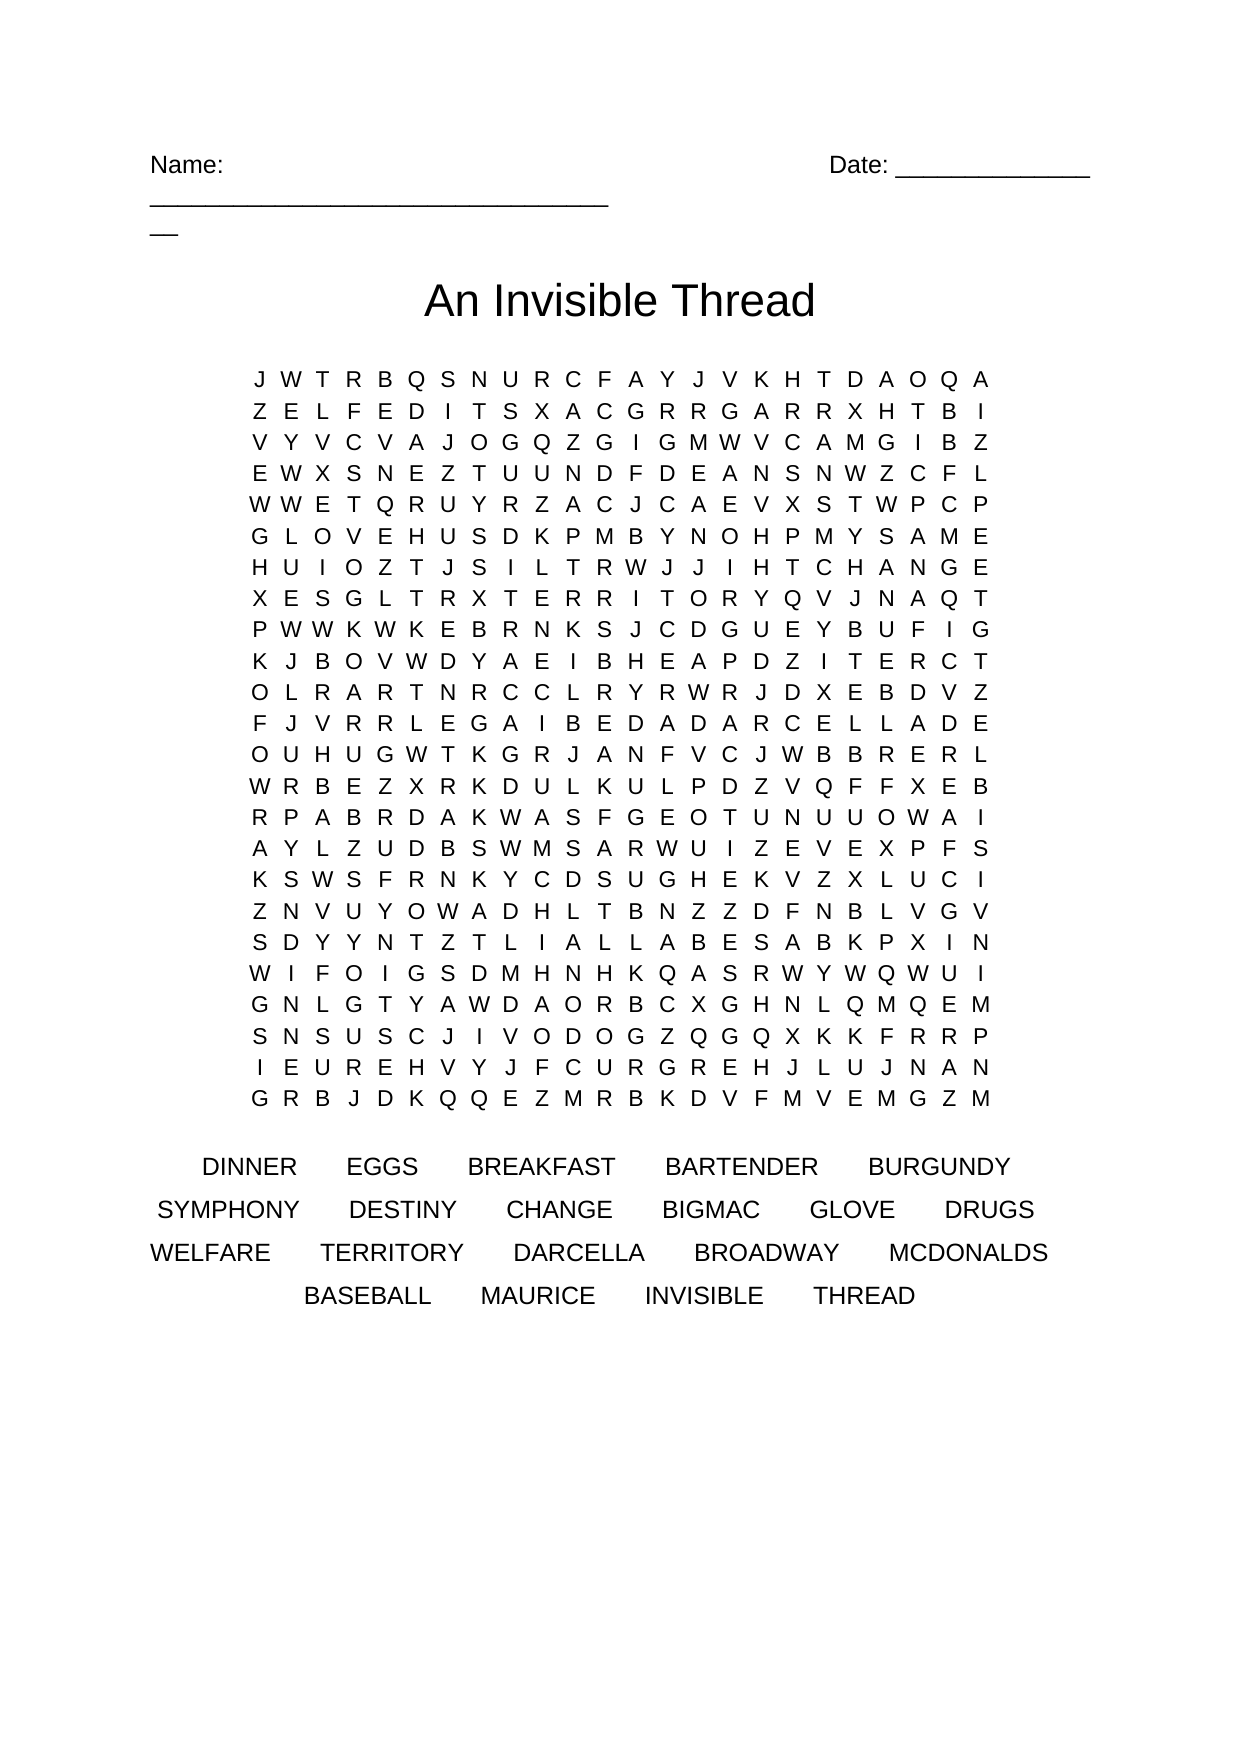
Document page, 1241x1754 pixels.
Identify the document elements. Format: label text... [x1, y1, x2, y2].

table_cell J [275, 645, 307, 676]
table_cell E [495, 1083, 526, 1114]
table_cell M [934, 520, 965, 551]
table_cell D [275, 926, 307, 958]
table_cell E [714, 864, 745, 895]
table_cell B [307, 770, 338, 801]
table_cell T [495, 583, 526, 614]
table_cell G [495, 739, 526, 770]
table_cell Q [840, 989, 871, 1020]
table_cell D [651, 458, 683, 489]
table_cell F [840, 770, 871, 801]
table_cell J [620, 614, 651, 645]
table_cell W [464, 989, 495, 1020]
table_cell L [871, 864, 902, 895]
table_cell W [495, 833, 526, 864]
table_cell E [965, 520, 996, 551]
table_cell P [871, 926, 902, 958]
table_cell Q [808, 770, 839, 801]
table_cell R [745, 958, 777, 989]
table_cell A [871, 551, 902, 583]
table_cell C [651, 489, 683, 520]
table_cell J [338, 1083, 369, 1114]
table_cell D [401, 801, 432, 833]
table_cell L [808, 1051, 839, 1083]
table_cell D [777, 676, 808, 708]
table_cell U [432, 520, 463, 551]
table_header R [526, 364, 557, 395]
table_cell B [840, 614, 871, 645]
table_cell A [244, 833, 275, 864]
table_cell K [840, 1020, 871, 1051]
table_cell A [589, 833, 620, 864]
table_cell N [808, 895, 839, 926]
table_header H [777, 364, 808, 395]
table_cell P [683, 770, 714, 801]
table_cell O [338, 551, 369, 583]
table_cell T [464, 458, 495, 489]
table_cell P [777, 520, 808, 551]
table_cell E [934, 989, 965, 1020]
table_cell H [244, 551, 275, 583]
table_cell W [840, 958, 871, 989]
table_cell K [589, 770, 620, 801]
table_cell N [275, 895, 307, 926]
table_cell A [432, 989, 463, 1020]
table_cell R [808, 395, 839, 426]
table_cell J [432, 551, 463, 583]
table_cell S [558, 801, 589, 833]
table_cell R [369, 676, 401, 708]
table_cell P [902, 489, 933, 520]
table_cell V [307, 708, 338, 739]
table_cell O [526, 1020, 557, 1051]
table_cell Z [745, 833, 777, 864]
table_cell D [558, 1020, 589, 1051]
table_cell T [777, 551, 808, 583]
table_cell X [307, 458, 338, 489]
table_cell O [244, 676, 275, 708]
table_cell I [307, 551, 338, 583]
table_cell T [902, 395, 933, 426]
table_cell A [651, 926, 683, 958]
table_cell O [871, 801, 902, 833]
table_cell Z [965, 676, 996, 708]
table_cell J [558, 739, 589, 770]
table_cell V [808, 1083, 839, 1114]
table_cell S [589, 614, 620, 645]
table_cell H [589, 958, 620, 989]
table_cell Y [808, 958, 839, 989]
table_cell L [526, 551, 557, 583]
table_header B [369, 364, 401, 395]
table_cell L [871, 708, 902, 739]
table_cell K [464, 770, 495, 801]
table_cell B [307, 1083, 338, 1114]
table_cell S [777, 458, 808, 489]
table_cell X [683, 989, 714, 1020]
table_cell D [464, 958, 495, 989]
table_cell R [432, 583, 463, 614]
table_cell K [808, 1020, 839, 1051]
table_cell B [589, 645, 620, 676]
table_cell E [840, 1083, 871, 1114]
table_cell L [558, 770, 589, 801]
table_cell I [620, 583, 651, 614]
table_cell B [840, 895, 871, 926]
text DINNER EGGS BREAKFAST BARTENDER BURGUNDY SYMPHONY DESTINY CHANGE BIGMAC GLOVE DRUGS WELFARE TERRITORY DARCELLA BROADWAY MCDONALDS BASEBALL MAURICE INVISIBLE THREAD [150, 1151, 1090, 1309]
table_cell D [902, 676, 933, 708]
table_cell W [432, 895, 463, 926]
table_cell Z [432, 926, 463, 958]
table_cell I [526, 708, 557, 739]
table_cell L [558, 895, 589, 926]
table_cell B [934, 426, 965, 458]
table_cell W [620, 551, 651, 583]
table_cell B [934, 395, 965, 426]
table_cell S [965, 833, 996, 864]
table_cell N [777, 801, 808, 833]
table_cell S [275, 864, 307, 895]
table_cell Y [275, 833, 307, 864]
table_cell O [338, 645, 369, 676]
table_cell Z [808, 864, 839, 895]
table_cell A [495, 645, 526, 676]
table_cell Q [683, 1020, 714, 1051]
table_cell C [902, 458, 933, 489]
table_cell V [369, 426, 401, 458]
table_cell G [338, 583, 369, 614]
table_cell H [401, 520, 432, 551]
table_cell A [683, 958, 714, 989]
table_cell Z [714, 895, 745, 926]
table_cell I [965, 958, 996, 989]
table_cell R [651, 395, 683, 426]
table_cell Y [401, 989, 432, 1020]
table_cell A [934, 801, 965, 833]
table_cell E [777, 614, 808, 645]
table_cell U [275, 551, 307, 583]
table_cell J [745, 739, 777, 770]
table_cell M [965, 1083, 996, 1114]
title An Invisible Thread [150, 274, 1090, 326]
table_cell N [275, 989, 307, 1020]
table_cell I [934, 926, 965, 958]
table_cell X [808, 676, 839, 708]
table_cell D [683, 1083, 714, 1114]
table_cell M [589, 520, 620, 551]
table_cell J [745, 676, 777, 708]
table_cell R [369, 801, 401, 833]
table_cell Q [777, 583, 808, 614]
table_cell G [934, 551, 965, 583]
table_cell R [683, 395, 714, 426]
table_cell R [338, 1051, 369, 1083]
table_cell K [401, 614, 432, 645]
table_cell V [777, 770, 808, 801]
table_cell D [495, 520, 526, 551]
table_cell C [401, 1020, 432, 1051]
table_cell N [965, 926, 996, 958]
table_cell B [307, 645, 338, 676]
table_cell E [244, 458, 275, 489]
table_cell L [307, 395, 338, 426]
table_cell W [244, 958, 275, 989]
table_cell D [620, 708, 651, 739]
table_cell Y [275, 426, 307, 458]
table_cell Z [777, 645, 808, 676]
table_cell C [651, 989, 683, 1020]
table_cell V [777, 864, 808, 895]
table_cell U [840, 801, 871, 833]
table_cell E [871, 645, 902, 676]
table_cell R [589, 583, 620, 614]
table_cell N [369, 458, 401, 489]
table_cell W [307, 864, 338, 895]
table_cell T [714, 801, 745, 833]
table_cell Y [464, 645, 495, 676]
table_cell P [558, 520, 589, 551]
table_header Q [401, 364, 432, 395]
table_cell A [558, 395, 589, 426]
table_cell Z [338, 833, 369, 864]
table_header O [902, 364, 933, 395]
table_cell Z [745, 770, 777, 801]
table_cell T [401, 583, 432, 614]
table_cell G [244, 989, 275, 1020]
table_cell G [620, 395, 651, 426]
table_cell D [589, 458, 620, 489]
table_cell K [840, 926, 871, 958]
table_cell S [464, 520, 495, 551]
table_cell S [307, 583, 338, 614]
table_cell X [777, 489, 808, 520]
table_cell E [526, 583, 557, 614]
table_cell G [244, 520, 275, 551]
table_cell Z [558, 426, 589, 458]
table_cell F [934, 458, 965, 489]
table_cell U [307, 1051, 338, 1083]
table_cell Z [432, 458, 463, 489]
table_cell Z [965, 426, 996, 458]
table_cell Y [620, 676, 651, 708]
table_cell E [651, 645, 683, 676]
table_cell O [589, 1020, 620, 1051]
table_cell M [683, 426, 714, 458]
table_cell T [464, 395, 495, 426]
table_cell A [683, 489, 714, 520]
table_cell Y [307, 926, 338, 958]
table_cell R [401, 864, 432, 895]
table_cell A [558, 926, 589, 958]
table_header U [495, 364, 526, 395]
table_cell V [745, 489, 777, 520]
table_cell Z [683, 895, 714, 926]
table_cell I [965, 801, 996, 833]
table_cell R [620, 1051, 651, 1083]
table_cell S [244, 1020, 275, 1051]
table_cell T [432, 739, 463, 770]
table_cell Q [432, 1083, 463, 1114]
table_cell N [902, 1051, 933, 1083]
table_cell V [808, 833, 839, 864]
table_cell H [840, 551, 871, 583]
table_cell D [714, 770, 745, 801]
table_cell H [745, 1051, 777, 1083]
table_cell U [338, 1020, 369, 1051]
table_cell A [338, 676, 369, 708]
table_cell B [620, 989, 651, 1020]
table_header Q [934, 364, 965, 395]
table_cell R [369, 708, 401, 739]
table_cell Y [495, 864, 526, 895]
table_cell X [464, 583, 495, 614]
table_cell S [558, 833, 589, 864]
table_cell I [244, 1051, 275, 1083]
table_cell R [589, 1083, 620, 1114]
table_cell J [651, 551, 683, 583]
table_cell F [871, 1020, 902, 1051]
table_cell D [745, 645, 777, 676]
table_header V [714, 364, 745, 395]
table_cell W [651, 833, 683, 864]
table_cell F [777, 895, 808, 926]
table_cell C [934, 864, 965, 895]
table_cell K [464, 801, 495, 833]
table_cell F [871, 770, 902, 801]
table_cell H [526, 958, 557, 989]
table_cell B [620, 1083, 651, 1114]
table_cell E [275, 583, 307, 614]
table_cell P [902, 833, 933, 864]
table_cell I [369, 958, 401, 989]
table_cell A [651, 708, 683, 739]
table_cell B [965, 770, 996, 801]
table_cell R [902, 645, 933, 676]
table_cell K [244, 645, 275, 676]
table_cell P [244, 614, 275, 645]
table_cell L [558, 676, 589, 708]
table_cell Y [369, 895, 401, 926]
table_cell E [589, 708, 620, 739]
table_cell F [338, 395, 369, 426]
table_cell W [307, 614, 338, 645]
table_cell C [589, 489, 620, 520]
table_header A [620, 364, 651, 395]
table_cell E [840, 833, 871, 864]
table_header R [338, 364, 369, 395]
table_cell O [338, 958, 369, 989]
table_cell H [683, 864, 714, 895]
table_cell G [934, 895, 965, 926]
table_cell E [526, 645, 557, 676]
table_cell A [307, 801, 338, 833]
table_cell I [808, 645, 839, 676]
table_header T [307, 364, 338, 395]
table_cell K [558, 614, 589, 645]
table_cell N [558, 458, 589, 489]
table_cell V [745, 426, 777, 458]
table_cell Z [526, 489, 557, 520]
table_cell R [495, 614, 526, 645]
table_cell K [338, 614, 369, 645]
table_cell F [934, 833, 965, 864]
table_cell V [965, 895, 996, 926]
table_cell M [871, 1083, 902, 1114]
table_cell Z [871, 458, 902, 489]
table_cell N [620, 739, 651, 770]
table_cell W [495, 801, 526, 833]
table_cell O [683, 801, 714, 833]
table_cell V [432, 1051, 463, 1083]
table_cell T [965, 645, 996, 676]
table_cell R [495, 489, 526, 520]
table_cell E [651, 801, 683, 833]
table_cell F [526, 1051, 557, 1083]
table_cell U [902, 864, 933, 895]
table_cell R [275, 770, 307, 801]
table_cell S [714, 958, 745, 989]
table_cell R [683, 1051, 714, 1083]
table_cell L [620, 926, 651, 958]
table_cell E [808, 708, 839, 739]
table_cell Q [745, 1020, 777, 1051]
table_cell T [338, 489, 369, 520]
table_cell M [965, 989, 996, 1020]
table_cell N [808, 458, 839, 489]
table_header J [683, 364, 714, 395]
table_cell N [558, 958, 589, 989]
table_cell F [745, 1083, 777, 1114]
table_cell E [714, 926, 745, 958]
table_cell V [495, 1020, 526, 1051]
table_cell T [401, 551, 432, 583]
table_cell D [401, 833, 432, 864]
table_cell X [401, 770, 432, 801]
table_cell D [934, 708, 965, 739]
table_cell I [495, 551, 526, 583]
table_cell E [934, 770, 965, 801]
table_cell L [965, 739, 996, 770]
table_cell C [934, 645, 965, 676]
table_cell Q [871, 958, 902, 989]
table_cell C [777, 708, 808, 739]
table_header F [589, 364, 620, 395]
table_cell A [777, 926, 808, 958]
table_cell P [275, 801, 307, 833]
table_cell W [871, 489, 902, 520]
table_cell V [307, 895, 338, 926]
table_header Y [651, 364, 683, 395]
table_cell M [777, 1083, 808, 1114]
table_cell Z [369, 551, 401, 583]
table_cell Q [934, 583, 965, 614]
table_cell G [714, 395, 745, 426]
table_cell Z [244, 395, 275, 426]
table_cell Q [369, 489, 401, 520]
table_cell L [275, 520, 307, 551]
table_cell Z [244, 895, 275, 926]
table_cell B [808, 739, 839, 770]
table_cell H [745, 520, 777, 551]
table_cell N [275, 1020, 307, 1051]
table_cell S [338, 864, 369, 895]
table_cell G [714, 614, 745, 645]
table_cell U [808, 801, 839, 833]
table_cell X [526, 395, 557, 426]
table_cell J [683, 551, 714, 583]
table_cell L [369, 583, 401, 614]
table_cell M [808, 520, 839, 551]
table_cell F [369, 864, 401, 895]
table_cell C [651, 614, 683, 645]
table_header A [965, 364, 996, 395]
table_cell R [307, 676, 338, 708]
table_cell E [307, 489, 338, 520]
table_cell C [526, 864, 557, 895]
table_cell S [369, 1020, 401, 1051]
table_cell T [840, 489, 871, 520]
table_cell C [777, 426, 808, 458]
table_cell X [244, 583, 275, 614]
table_cell H [307, 739, 338, 770]
table_cell E [965, 708, 996, 739]
table_header N [464, 364, 495, 395]
table_cell Y [464, 1051, 495, 1083]
table_cell I [934, 614, 965, 645]
table_cell K [651, 1083, 683, 1114]
table_cell B [840, 739, 871, 770]
table_cell L [495, 926, 526, 958]
table_cell O [401, 895, 432, 926]
table_cell Y [745, 583, 777, 614]
table_cell A [526, 989, 557, 1020]
table_cell U [745, 801, 777, 833]
table_cell R [401, 489, 432, 520]
table_cell E [275, 1051, 307, 1083]
table_cell Z [369, 770, 401, 801]
table_cell B [338, 801, 369, 833]
table_cell S [338, 458, 369, 489]
table_cell R [714, 676, 745, 708]
table_cell T [401, 676, 432, 708]
table_cell I [965, 395, 996, 426]
table_cell U [840, 1051, 871, 1083]
table_cell L [307, 833, 338, 864]
table_cell W [401, 739, 432, 770]
table_cell L [808, 989, 839, 1020]
table_cell A [902, 708, 933, 739]
table_cell V [307, 426, 338, 458]
table_cell B [432, 833, 463, 864]
table_cell I [714, 551, 745, 583]
table_cell W [777, 958, 808, 989]
table_cell M [840, 426, 871, 458]
table_cell O [714, 520, 745, 551]
table_cell G [902, 1083, 933, 1114]
table_cell G [871, 426, 902, 458]
table_header J [244, 364, 275, 395]
table_cell O [307, 520, 338, 551]
table_cell N [965, 1051, 996, 1083]
table_cell B [558, 708, 589, 739]
table_cell K [620, 958, 651, 989]
table_cell I [432, 395, 463, 426]
table_cell D [495, 895, 526, 926]
table_cell S [244, 926, 275, 958]
table_cell S [589, 864, 620, 895]
table_header W [275, 364, 307, 395]
table_cell L [840, 708, 871, 739]
table_cell J [777, 1051, 808, 1083]
table_cell A [401, 426, 432, 458]
table_cell J [495, 1051, 526, 1083]
table_cell B [620, 520, 651, 551]
table_cell T [965, 583, 996, 614]
table_cell N [871, 583, 902, 614]
table_cell E [432, 614, 463, 645]
table_cell E [902, 739, 933, 770]
table_cell N [902, 551, 933, 583]
table_cell U [275, 739, 307, 770]
table_cell K [464, 864, 495, 895]
table_cell D [745, 895, 777, 926]
table_cell C [714, 739, 745, 770]
table_cell J [432, 1020, 463, 1051]
table_cell C [558, 1051, 589, 1083]
table_cell E [369, 520, 401, 551]
table_cell V [338, 520, 369, 551]
table_cell F [244, 708, 275, 739]
table_cell R [871, 739, 902, 770]
table_cell K [244, 864, 275, 895]
table_cell U [934, 958, 965, 989]
table_cell Q [464, 1083, 495, 1114]
table_cell Y [651, 520, 683, 551]
table_cell X [871, 833, 902, 864]
table_cell U [745, 614, 777, 645]
table_cell C [934, 489, 965, 520]
table_cell R [526, 739, 557, 770]
table_cell S [495, 395, 526, 426]
table_header A [871, 364, 902, 395]
table_cell A [558, 489, 589, 520]
table_cell A [432, 801, 463, 833]
table_cell V [808, 583, 839, 614]
table_cell O [464, 426, 495, 458]
table_cell T [589, 895, 620, 926]
table_cell Y [338, 926, 369, 958]
table_cell D [432, 645, 463, 676]
table_cell F [589, 801, 620, 833]
table_cell I [275, 958, 307, 989]
table_cell G [651, 426, 683, 458]
table_cell V [934, 676, 965, 708]
table_cell C [808, 551, 839, 583]
table_cell A [464, 895, 495, 926]
table_cell J [432, 426, 463, 458]
table_cell X [777, 1020, 808, 1051]
table_cell W [840, 458, 871, 489]
table_cell R [558, 583, 589, 614]
table_cell R [745, 708, 777, 739]
table_cell D [683, 614, 714, 645]
table_cell B [808, 926, 839, 958]
table_cell E [432, 708, 463, 739]
table_cell D [683, 708, 714, 739]
table_cell G [338, 989, 369, 1020]
table_cell A [589, 739, 620, 770]
table_cell S [808, 489, 839, 520]
table_cell E [369, 1051, 401, 1083]
table_cell G [651, 1051, 683, 1083]
table_cell D [401, 395, 432, 426]
table_cell B [464, 614, 495, 645]
table_cell M [495, 958, 526, 989]
table_header D [840, 364, 871, 395]
table_cell U [369, 833, 401, 864]
table_cell E [714, 489, 745, 520]
table_cell X [902, 926, 933, 958]
table_cell F [307, 958, 338, 989]
table_cell H [620, 645, 651, 676]
table_cell E [965, 551, 996, 583]
table_cell I [714, 833, 745, 864]
table_cell G [401, 958, 432, 989]
table_cell W [244, 770, 275, 801]
table_cell R [338, 708, 369, 739]
table_cell R [777, 395, 808, 426]
table_cell R [651, 676, 683, 708]
table_cell T [558, 551, 589, 583]
table_cell Q [651, 958, 683, 989]
table_cell U [871, 614, 902, 645]
table_cell A [902, 520, 933, 551]
table_cell D [495, 770, 526, 801]
table_cell S [871, 520, 902, 551]
table_cell D [369, 1083, 401, 1114]
table_cell W [714, 426, 745, 458]
table_cell G [589, 426, 620, 458]
table_cell K [401, 1083, 432, 1114]
table_cell P [965, 489, 996, 520]
table_cell H [526, 895, 557, 926]
table_cell L [307, 989, 338, 1020]
table_cell Y [840, 520, 871, 551]
table_header C [558, 364, 589, 395]
table_cell G [965, 614, 996, 645]
table_cell M [558, 1083, 589, 1114]
table_cell G [464, 708, 495, 739]
table_cell T [369, 989, 401, 1020]
table_cell T [651, 583, 683, 614]
table_cell U [620, 770, 651, 801]
table_cell U [526, 458, 557, 489]
table_cell R [432, 770, 463, 801]
table_cell I [902, 426, 933, 458]
table_cell V [683, 739, 714, 770]
table_cell G [620, 1020, 651, 1051]
table_cell F [902, 614, 933, 645]
table_cell L [401, 708, 432, 739]
table_cell R [589, 551, 620, 583]
table_cell J [840, 583, 871, 614]
table_cell W [275, 489, 307, 520]
table_cell J [620, 489, 651, 520]
table_cell H [745, 989, 777, 1020]
table_cell Q [902, 989, 933, 1020]
table_cell V [714, 1083, 745, 1114]
table_cell R [589, 989, 620, 1020]
table_cell E [683, 458, 714, 489]
table_cell R [589, 676, 620, 708]
table_cell I [965, 864, 996, 895]
table_cell R [275, 1083, 307, 1114]
table_cell W [275, 458, 307, 489]
table_cell W [902, 958, 933, 989]
table_cell N [526, 614, 557, 645]
table_cell N [369, 926, 401, 958]
table_cell S [464, 551, 495, 583]
table_cell R [244, 801, 275, 833]
table_cell Y [808, 614, 839, 645]
table_header Date: ______________ [620, 150, 1090, 274]
table_cell W [683, 676, 714, 708]
table_cell I [558, 645, 589, 676]
table_cell W [902, 801, 933, 833]
table_cell V [902, 895, 933, 926]
table_cell I [620, 426, 651, 458]
table_cell L [965, 458, 996, 489]
table_cell A [934, 1051, 965, 1083]
table_cell W [275, 614, 307, 645]
table_cell L [871, 895, 902, 926]
table_header Name: ___________________________________ [150, 150, 620, 274]
table_cell N [432, 676, 463, 708]
table_cell A [714, 458, 745, 489]
table_cell G [714, 1020, 745, 1051]
table_cell U [495, 458, 526, 489]
table_cell R [902, 1020, 933, 1051]
table_cell N [651, 895, 683, 926]
table_cell A [495, 708, 526, 739]
table_cell X [902, 770, 933, 801]
table_cell U [620, 864, 651, 895]
table_cell J [275, 708, 307, 739]
table_cell X [840, 395, 871, 426]
table_cell C [338, 426, 369, 458]
table_header S [432, 364, 463, 395]
table_cell G [651, 864, 683, 895]
table_cell T [401, 926, 432, 958]
table_cell T [464, 926, 495, 958]
table_cell R [464, 676, 495, 708]
table_cell O [683, 583, 714, 614]
table_cell G [495, 426, 526, 458]
table_cell R [714, 583, 745, 614]
table_cell C [526, 676, 557, 708]
table_cell Q [526, 426, 557, 458]
table_cell W [369, 614, 401, 645]
table_cell G [620, 801, 651, 833]
table_cell D [495, 989, 526, 1020]
table_cell E [714, 1051, 745, 1083]
table_cell Z [526, 1083, 557, 1114]
table_cell A [808, 426, 839, 458]
table_cell U [338, 739, 369, 770]
table_cell T [840, 645, 871, 676]
table_cell F [651, 739, 683, 770]
table_cell B [683, 926, 714, 958]
table_cell C [589, 395, 620, 426]
table_cell U [683, 833, 714, 864]
table_cell C [495, 676, 526, 708]
table_cell E [338, 770, 369, 801]
table_cell A [683, 645, 714, 676]
table_cell N [745, 458, 777, 489]
table_cell K [526, 520, 557, 551]
table_cell R [934, 1020, 965, 1051]
table_cell W [777, 739, 808, 770]
table_cell A [745, 395, 777, 426]
table_cell P [714, 645, 745, 676]
table_header K [745, 364, 777, 395]
table_cell E [401, 458, 432, 489]
table_cell E [777, 833, 808, 864]
table_cell W [244, 489, 275, 520]
table_cell D [558, 864, 589, 895]
table_cell S [307, 1020, 338, 1051]
table_cell O [244, 739, 275, 770]
table_cell U [589, 1051, 620, 1083]
table_cell N [432, 864, 463, 895]
table_cell L [651, 770, 683, 801]
table_cell Z [934, 1083, 965, 1114]
table_cell Y [464, 489, 495, 520]
table_cell A [902, 583, 933, 614]
table_cell S [432, 958, 463, 989]
table_cell A [526, 801, 557, 833]
table_cell J [871, 1051, 902, 1083]
table_cell L [589, 926, 620, 958]
table_cell K [745, 864, 777, 895]
table_cell B [620, 895, 651, 926]
table_cell G [244, 1083, 275, 1114]
table_cell W [401, 645, 432, 676]
table_cell H [871, 395, 902, 426]
table_cell G [714, 989, 745, 1020]
table_cell X [840, 864, 871, 895]
table_cell B [871, 676, 902, 708]
table_cell U [526, 770, 557, 801]
table_cell U [432, 489, 463, 520]
table_cell P [965, 1020, 996, 1051]
table_cell O [558, 989, 589, 1020]
table_cell R [620, 833, 651, 864]
table_cell V [369, 645, 401, 676]
table_cell L [275, 676, 307, 708]
table_cell N [683, 520, 714, 551]
table_cell I [464, 1020, 495, 1051]
table_cell K [464, 739, 495, 770]
table_cell E [369, 395, 401, 426]
table_cell S [745, 926, 777, 958]
table_cell R [934, 739, 965, 770]
table_cell I [526, 926, 557, 958]
table_cell U [338, 895, 369, 926]
table_cell E [275, 395, 307, 426]
table_cell H [745, 551, 777, 583]
table_cell E [840, 676, 871, 708]
table_cell Z [651, 1020, 683, 1051]
table_cell M [526, 833, 557, 864]
table_cell H [401, 1051, 432, 1083]
table_header T [808, 364, 839, 395]
table_cell A [714, 708, 745, 739]
table_cell S [464, 833, 495, 864]
table_cell M [871, 989, 902, 1020]
table_cell G [369, 739, 401, 770]
table_cell F [620, 458, 651, 489]
table_cell N [777, 989, 808, 1020]
table_cell V [244, 426, 275, 458]
